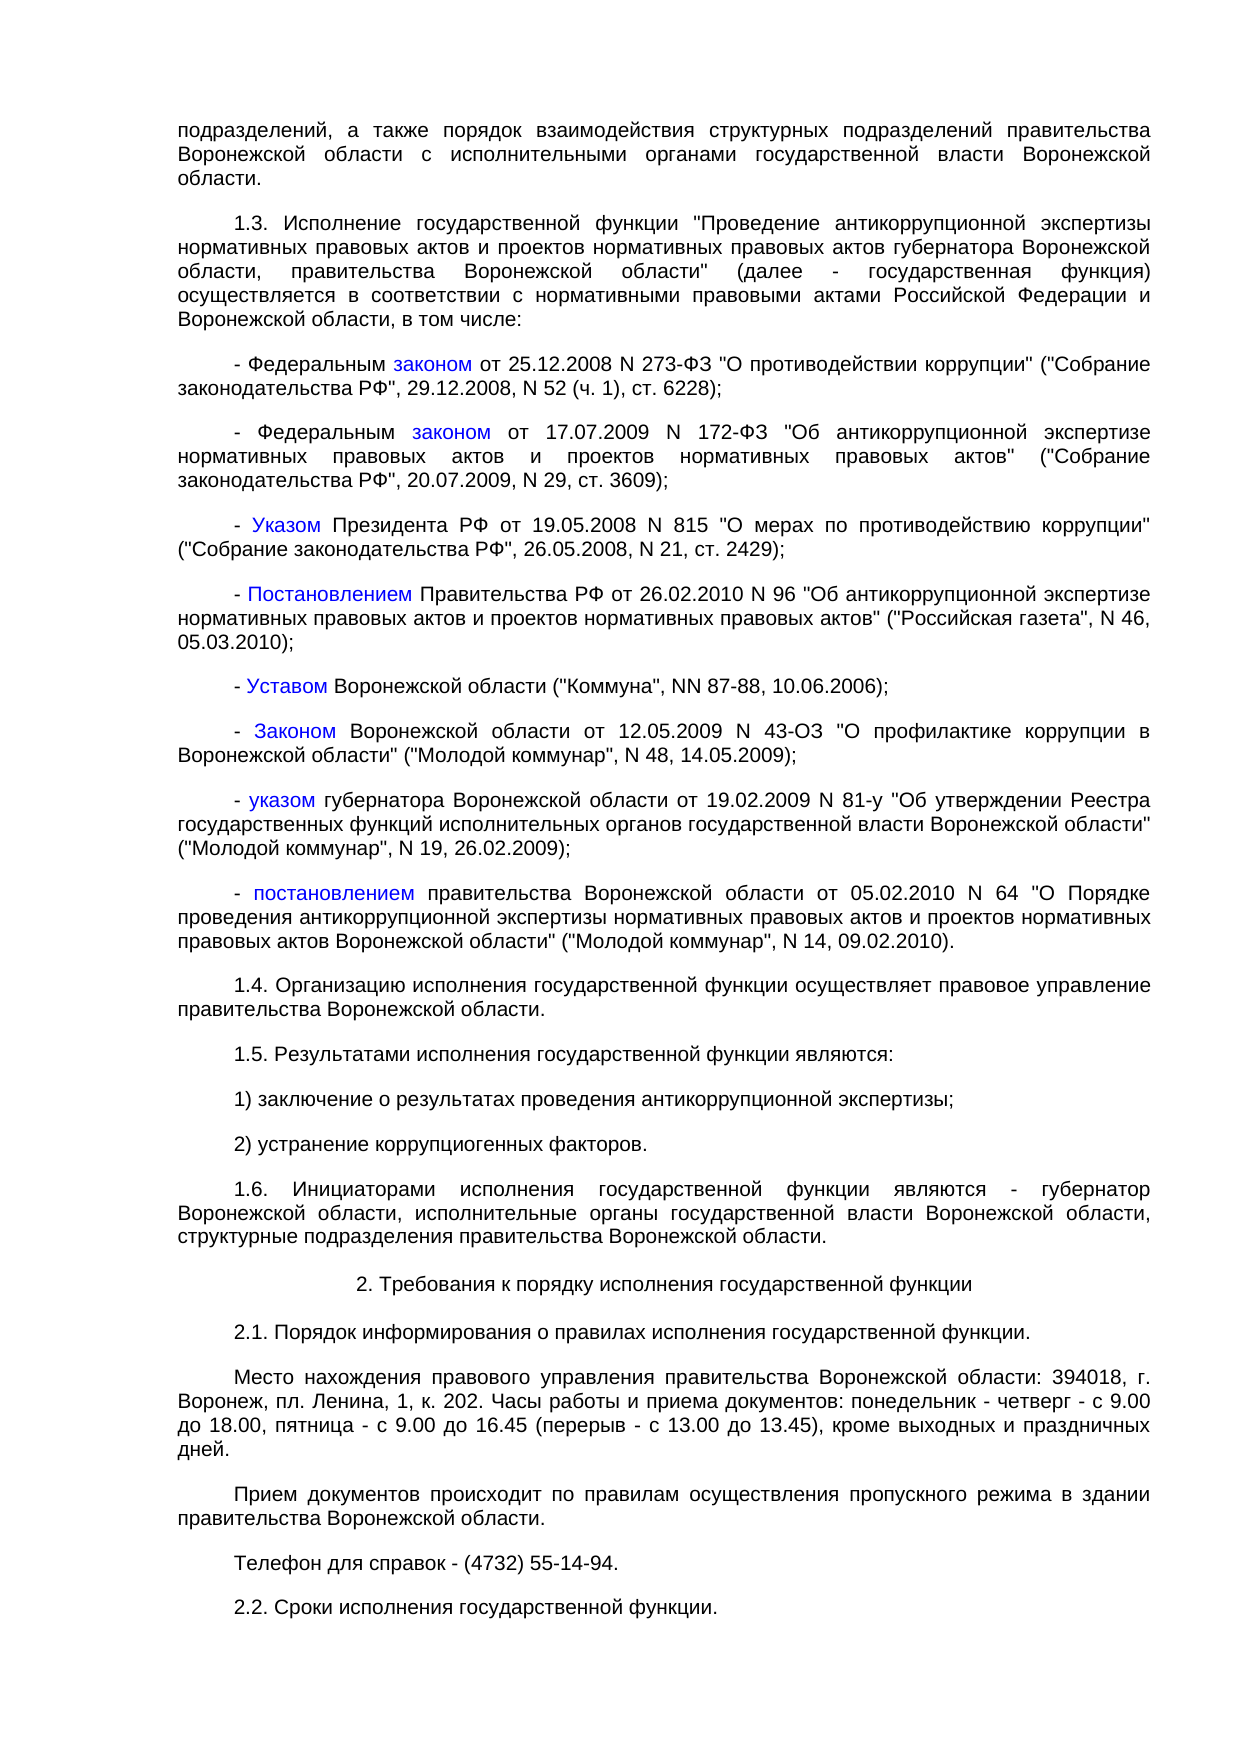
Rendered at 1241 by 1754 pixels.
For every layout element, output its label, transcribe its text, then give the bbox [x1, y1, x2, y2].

text - Постановлением Правительства РФ от 26.02.2010 N 96 "Об антикоррупционной экспертизе нормативных правовых актов и проектов нормативных правовых актов" ("Российская газета", N 46, 05.03.2010); [177, 582, 1152, 653]
text Место нахождения правового управления правительства Воронежской области: 394018, г. Воронеж, пл. Ленина, 1, к. 202. Часы работы и приема документов: понедельник - четверг - с 9.00 до 18.00, пятница - с 9.00 до 16.45 (перерыв - с 13.00 до 13.45), кроме выходных и праздничных дней. [177, 1365, 1152, 1461]
text - Федеральным законом от 25.12.2008 N 273-ФЗ "О противодействии коррупции" ("Собрание законодательства РФ", 29.12.2008, N 52 (ч. 1), ст. 6228); [177, 351, 1152, 399]
text 2) устранение коррупциогенных факторов. [177, 1132, 1152, 1156]
text - Указом Президента РФ от 19.05.2008 N 815 "О мерах по противодействию коррупции" ("Собрание законодательства РФ", 26.05.2008, N 21, ст. 2429); [177, 513, 1152, 561]
text 2. Требования к порядку исполнения государственной функции [177, 1272, 1152, 1296]
text 1.5. Результатами исполнения государственной функции являются: [177, 1042, 1152, 1066]
text 2.1. Порядок информирования о правилах исполнения государственной функции. [177, 1320, 1152, 1344]
text 1.3. Исполнение государственной функции "Проведение антикоррупционной экспертизы нормативных правовых актов и проектов нормативных правовых актов губернатора Воронежской области, правительства Воронежской области" (далее - государственная функция) осуществляется в соответствии с нормативными правовыми актами Российской Федерации и Воронежской области, в том числе: [177, 211, 1152, 331]
text 2.2. Сроки исполнения государственной функции. [177, 1595, 1152, 1619]
text - указом губернатора Воронежской области от 19.02.2009 N 81-у "Об утверждении Реестра государственных функций исполнительных органов государственной власти Воронежской области" ("Молодой коммунар", N 19, 26.02.2009); [177, 788, 1152, 860]
text - постановлением правительства Воронежской области от 05.02.2010 N 64 "О Порядке проведения антикоррупционной экспертизы нормативных правовых актов и проектов нормативных правовых актов Воронежской области" ("Молодой коммунар", N 14, 09.02.2010). [177, 881, 1152, 952]
text 1.6. Инициаторами исполнения государственной функции являются - губернатор Воронежской области, исполнительные органы государственной власти Воронежской области, структурные подразделения правительства Воронежской области. [177, 1176, 1152, 1248]
text 1.4. Организацию исполнения государственной функции осуществляет правовое управление правительства Воронежской области. [177, 973, 1152, 1021]
text - Законом Воронежской области от 12.05.2009 N 43-ОЗ "О профилактике коррупции в Воронежской области" ("Молодой коммунар", N 48, 14.05.2009); [177, 719, 1152, 767]
text Прием документов происходит по правилам осуществления пропускного режима в здании правительства Воронежской области. [177, 1482, 1152, 1529]
text Телефон для справок - (4732) 55-14-94. [177, 1550, 1152, 1574]
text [177, 118, 1152, 190]
text - Федеральным законом от 17.07.2009 N 172-ФЗ "Об антикоррупционной экспертизе нормативных правовых актов и проектов нормативных правовых актов" ("Собрание законодательства РФ", 20.07.2009, N 29, ст. 3609); [177, 420, 1152, 492]
text - Уставом Воронежской области ("Коммуна", NN 87-88, 10.06.2006); [177, 674, 1152, 698]
text 1) заключение о результатах проведения антикоррупционной экспертизы; [177, 1087, 1152, 1111]
